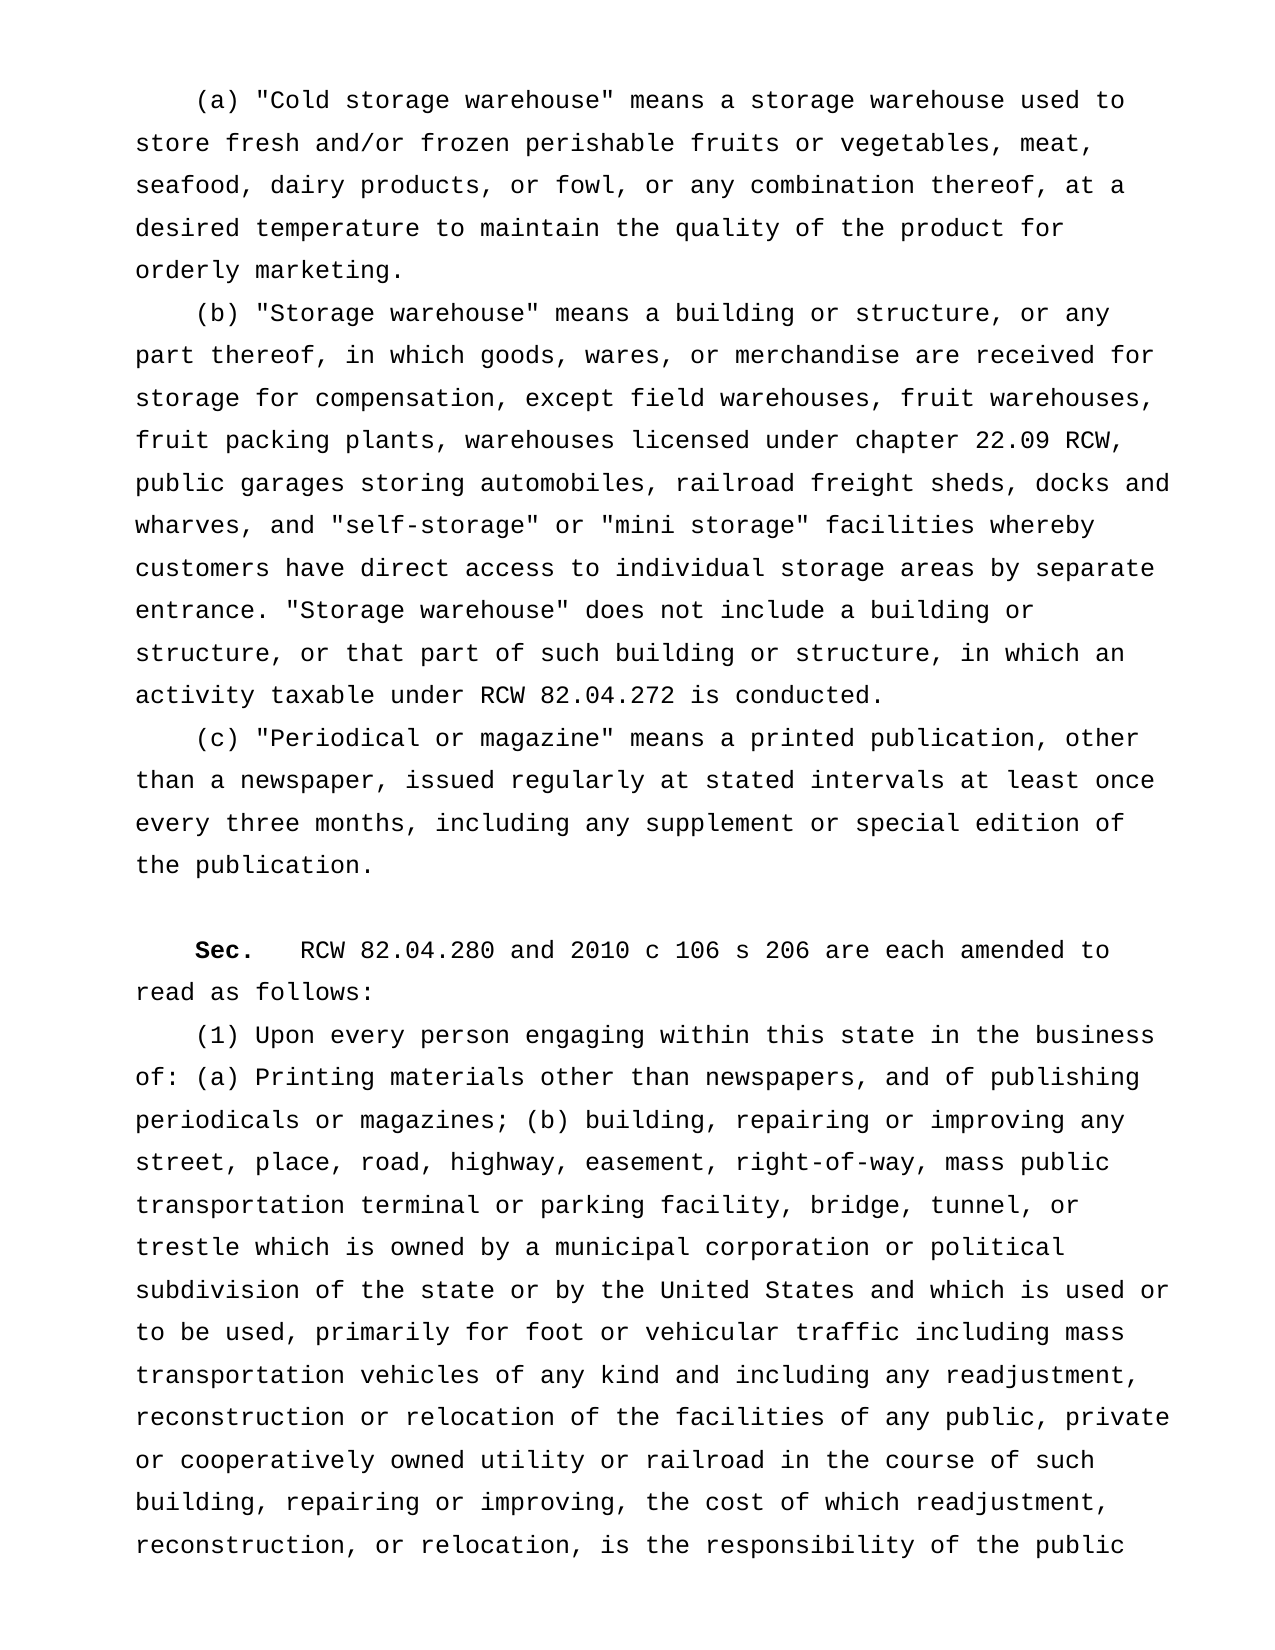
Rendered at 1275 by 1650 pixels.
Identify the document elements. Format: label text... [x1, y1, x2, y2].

text (b) "Storage warehouse" means a building or structure, or any part thereof, in which goods, wares, or merchandise are received for storage for compensation, except field warehouses, fruit warehouses, fruit packing plants, warehouses licensed under chapter 22.09 RCW, public garages storing automobiles, railroad freight sheds, docks and wharves, and "self-storage" or "mini storage" facilities whereby customers have direct access to individual storage areas by separate entrance. "Storage warehouse" does not include a building or structure, or that part of such building or structure, in which an activity taxable under RCW 82.04.272 is conducted. [135, 287, 1170, 712]
text (a) "Cold storage warehouse" means a storage warehouse used to store fresh and/or frozen perishable fruits or vegetables, meat, seafood, dairy products, or fowl, or any combination thereof, at a desired temperature to maintain the quality of the product for orderly marketing. [135, 75, 1170, 287]
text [135, 1009, 1170, 1562]
text (c) "Periodical or magazine" means a printed publication, other than a newspaper, issued regularly at stated intervals at least once every three months, including any supplement or special edition of the publication. [135, 712, 1170, 882]
text Sec. RCW 82.04.280 and 2010 c 106 s 206 are each amended to read as follows: [135, 924, 1170, 1009]
